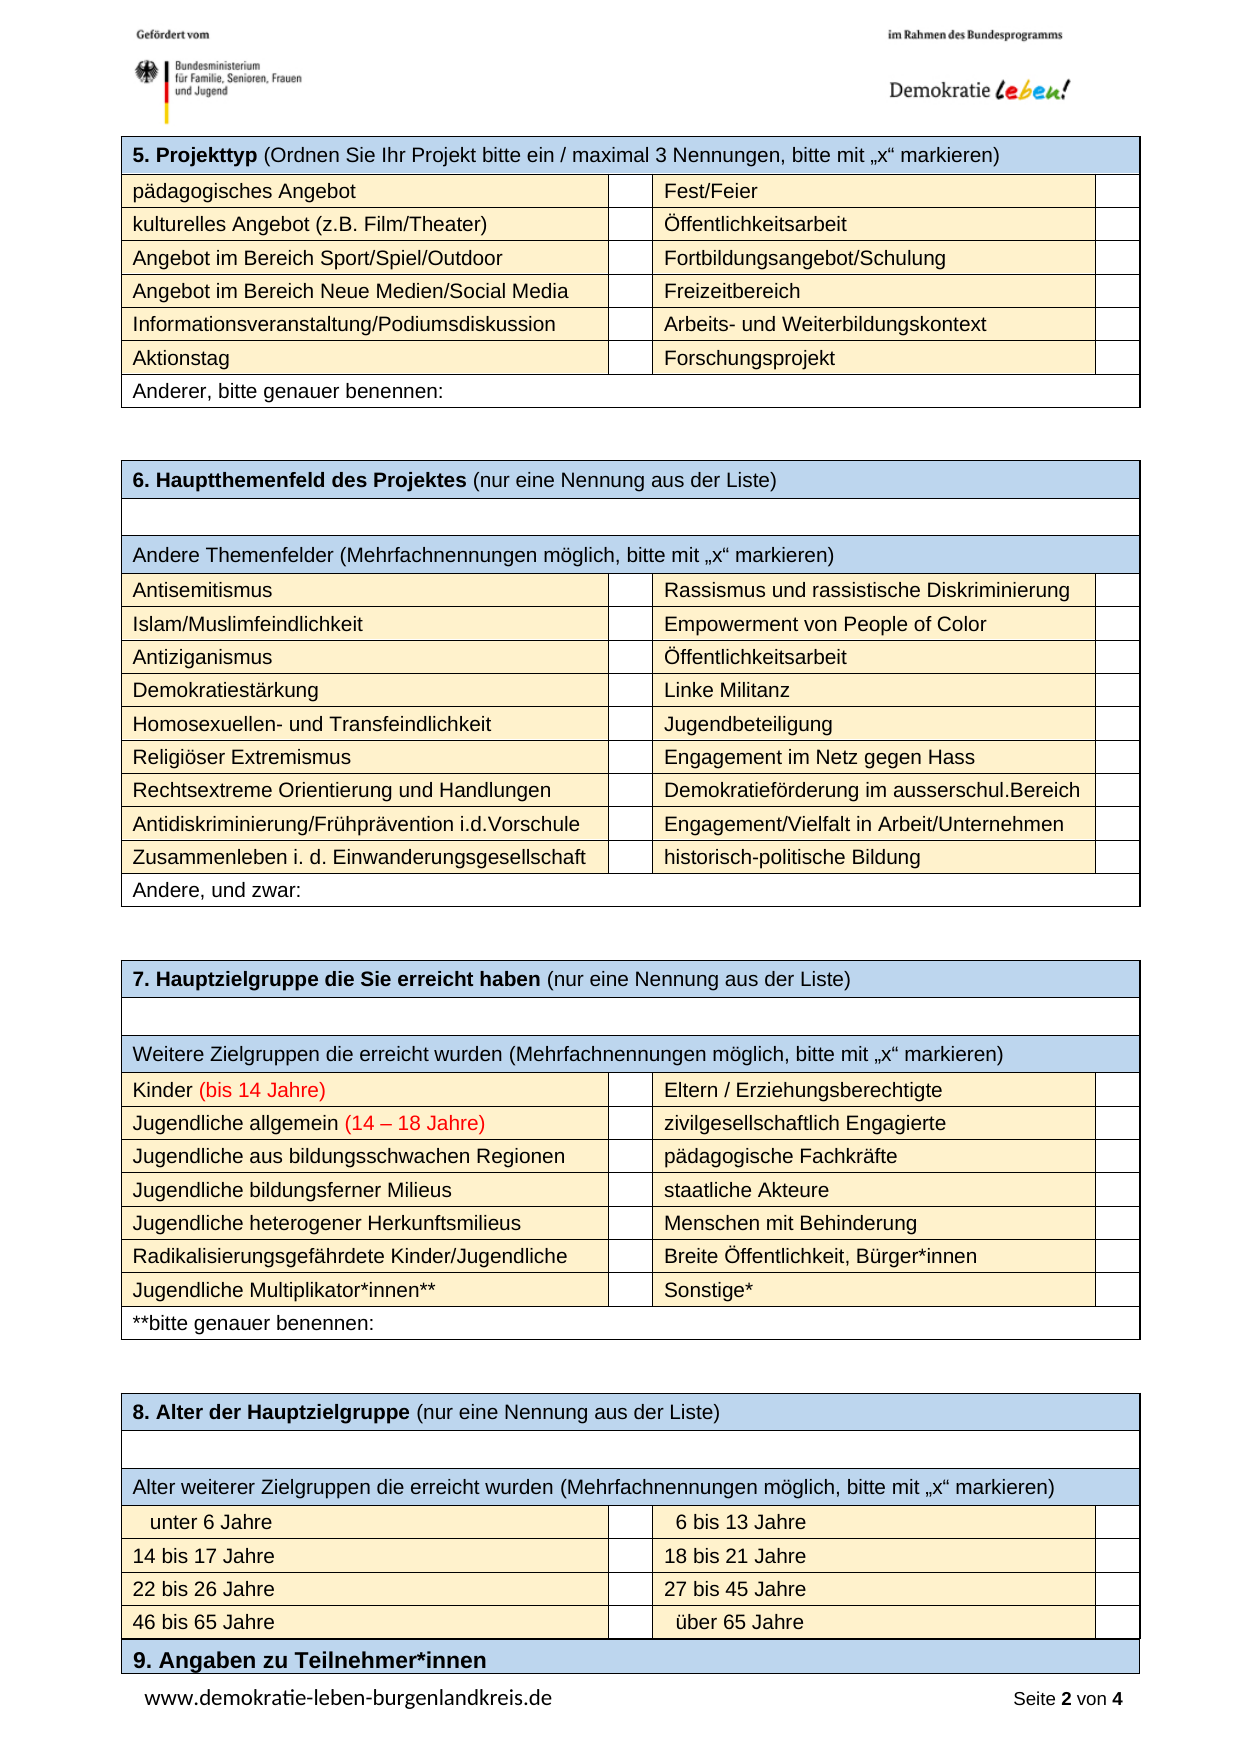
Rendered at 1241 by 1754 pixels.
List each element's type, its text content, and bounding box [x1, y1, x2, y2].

table_cell pädagogisches Angebot [122, 175, 608, 207]
table_cell Religiöser Extremismus [122, 741, 608, 773]
table_cell Angebot im Bereich Neue Medien/Social Media [122, 275, 608, 307]
table_cell [1096, 341, 1139, 373]
table_cell [1096, 308, 1139, 340]
table_cell [1096, 741, 1139, 773]
table_cell Alter weiterer Zielgruppen die erreicht wurden (Mehrfachnennungen möglich, bitte mit „x“ markieren) [122, 1469, 1139, 1505]
table_cell [1096, 1506, 1139, 1538]
table_cell [1096, 1273, 1139, 1306]
table_cell [609, 308, 652, 340]
table_header 5. Projekttyp (Ordnen Sie Ihr Projekt bitte ein / maximal 3 Nennungen, bitte mit „x“ markieren) [122, 137, 1139, 173]
table_cell [1096, 275, 1139, 307]
table_cell Jugendbeteiligung [653, 707, 1095, 739]
table_cell Andere, und zwar: [122, 874, 1139, 906]
table_cell Fest/Feier [653, 175, 1095, 207]
table_cell Öffentlichkeitsarbeit [653, 641, 1095, 673]
table_cell 14 bis 17 Jahre [122, 1539, 608, 1572]
table_cell Öffentlichkeitsarbeit [653, 208, 1095, 240]
table_cell Andere Themenfelder (Mehrfachnennungen möglich, bitte mit „x“ markieren) [122, 536, 1139, 573]
table_cell Islam/Muslimfeindlichkeit [122, 607, 608, 639]
table_cell [122, 499, 1139, 535]
table_cell Radikalisierungsgefährdete Kinder/Jugendliche [122, 1240, 608, 1272]
table_cell Rassismus und rassistische Diskriminierung [653, 574, 1095, 606]
table_cell [609, 674, 652, 706]
table_cell [609, 641, 652, 673]
table_cell 27 bis 45 Jahre [653, 1573, 1095, 1605]
table_cell [609, 707, 652, 739]
table_cell [1096, 1207, 1139, 1239]
table_cell Kinder (bis 14 Jahre) [122, 1073, 608, 1106]
table_cell [609, 841, 652, 873]
table_cell 46 bis 65 Jahre [122, 1606, 608, 1638]
table_cell 22 bis 26 Jahre [122, 1573, 608, 1605]
table_cell pädagogische Fachkräfte [653, 1140, 1095, 1172]
table_cell Linke Militanz [653, 674, 1095, 706]
table_header 6. Hauptthemenfeld des Projektes (nur eine Nennung aus der Liste) [122, 461, 1139, 498]
table_cell [1096, 607, 1139, 639]
table_cell [1096, 1573, 1139, 1605]
table_cell Jugendliche allgemein (14 – 18 Jahre) [122, 1107, 608, 1139]
table_cell [609, 1207, 652, 1239]
table_cell über 65 Jahre [653, 1606, 1095, 1638]
table_cell Homosexuellen- und Transfeindlichkeit [122, 707, 608, 739]
table_cell [609, 275, 652, 307]
table_cell [609, 1506, 652, 1538]
table_cell Jugendliche bildungsferner Milieus [122, 1173, 608, 1206]
table_cell [1096, 175, 1139, 207]
table_cell [122, 998, 1139, 1035]
table_cell [609, 1606, 652, 1638]
table_cell [1096, 641, 1139, 673]
table_cell Weitere Zielgruppen die erreicht wurden (Mehrfachnennungen möglich, bitte mit „x“ markieren) [122, 1036, 1139, 1072]
table_cell [1096, 208, 1139, 240]
table_cell [1096, 807, 1139, 839]
table_cell [609, 1107, 652, 1139]
table_cell [609, 1573, 652, 1605]
table_cell 6 bis 13 Jahre [653, 1506, 1095, 1538]
table_cell [1096, 1140, 1139, 1172]
table_cell Demokratieförderung im ausserschul.Bereich [653, 774, 1095, 806]
table_cell [1096, 1073, 1139, 1106]
table_cell [609, 741, 652, 773]
table_cell [609, 1173, 652, 1206]
table_cell [609, 574, 652, 606]
picture [884, 25, 1078, 127]
table_cell Antiziganismus [122, 641, 608, 673]
table_cell Forschungsprojekt [653, 341, 1095, 373]
table_cell [609, 1073, 652, 1106]
table_cell [1096, 1606, 1139, 1638]
table_cell [1096, 774, 1139, 806]
table_cell [609, 1240, 652, 1272]
table_cell [609, 1273, 652, 1306]
table_cell Breite Öffentlichkeit, Bürger*innen [653, 1240, 1095, 1272]
table_cell [1096, 674, 1139, 706]
table_cell [1096, 241, 1139, 273]
table_cell [609, 175, 652, 207]
table_cell [609, 807, 652, 839]
table_cell [1096, 1240, 1139, 1272]
table_cell [1096, 1107, 1139, 1139]
table_cell Fortbildungsangebot/Schulung [653, 241, 1095, 273]
table_cell Jugendliche Multiplikator*innen** [122, 1273, 608, 1306]
table_cell historisch-politische Bildung [653, 841, 1095, 873]
table_cell [1096, 574, 1139, 606]
table_cell Arbeits- und Weiterbildungskontext [653, 308, 1095, 340]
table_cell Demokratiestärkung [122, 674, 608, 706]
table_cell Empowerment von People of Color [653, 607, 1095, 639]
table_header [122, 1640, 1139, 1673]
table_cell Engagement im Netz gegen Hass [653, 741, 1095, 773]
table_cell Engagement/Vielfalt in Arbeit/Unternehmen [653, 807, 1095, 839]
table_cell Jugendliche heterogener Herkunftsmilieus [122, 1207, 608, 1239]
table_cell Eltern / Erziehungsberechtigte [653, 1073, 1095, 1106]
table_cell Jugendliche aus bildungsschwachen Regionen [122, 1140, 608, 1172]
table_cell Rechtsextreme Orientierung und Handlungen [122, 774, 608, 806]
table_cell Anderer, bitte genauer benennen: [122, 375, 1139, 407]
table_cell Angebot im Bereich Sport/Spiel/Outdoor [122, 241, 608, 273]
table_cell [1096, 707, 1139, 739]
table_cell [122, 1431, 1139, 1467]
table_cell Menschen mit Behinderung [653, 1207, 1095, 1239]
table_cell Zusammenleben i. d. Einwanderungsgesellschaft [122, 841, 608, 873]
table_cell [609, 241, 652, 273]
table_cell [609, 208, 652, 240]
table_cell [609, 341, 652, 373]
table_cell zivilgesellschaftlich Engagierte [653, 1107, 1095, 1139]
table_cell unter 6 Jahre [122, 1506, 608, 1538]
table_cell staatliche Akteure [653, 1173, 1095, 1206]
table_cell [609, 607, 652, 639]
table_cell [609, 774, 652, 806]
table_cell Aktionstag [122, 341, 608, 373]
table_cell Antisemitismus [122, 574, 608, 606]
table_header 8. Alter der Hauptzielgruppe (nur eine Nennung aus der Liste) [122, 1394, 1139, 1430]
table_cell [1096, 1539, 1139, 1572]
picture [132, 23, 308, 127]
table_cell Sonstige* [653, 1273, 1095, 1306]
table_cell [1096, 841, 1139, 873]
table_cell Antidiskriminierung/Frühprävention i.d.Vorschule [122, 807, 608, 839]
table_cell Freizeitbereich [653, 275, 1095, 307]
table_cell Informationsveranstaltung/Podiumsdiskussion [122, 308, 608, 340]
table_cell [609, 1539, 652, 1572]
table_cell **bitte genauer benennen: [122, 1307, 1139, 1339]
table_header 7. Hauptzielgruppe die Sie erreicht haben (nur eine Nennung aus der Liste) [122, 961, 1139, 997]
table_cell [609, 1140, 652, 1172]
table_cell 18 bis 21 Jahre [653, 1539, 1095, 1572]
table_cell kulturelles Angebot (z.B. Film/Theater) [122, 208, 608, 240]
table_cell [1096, 1173, 1139, 1206]
